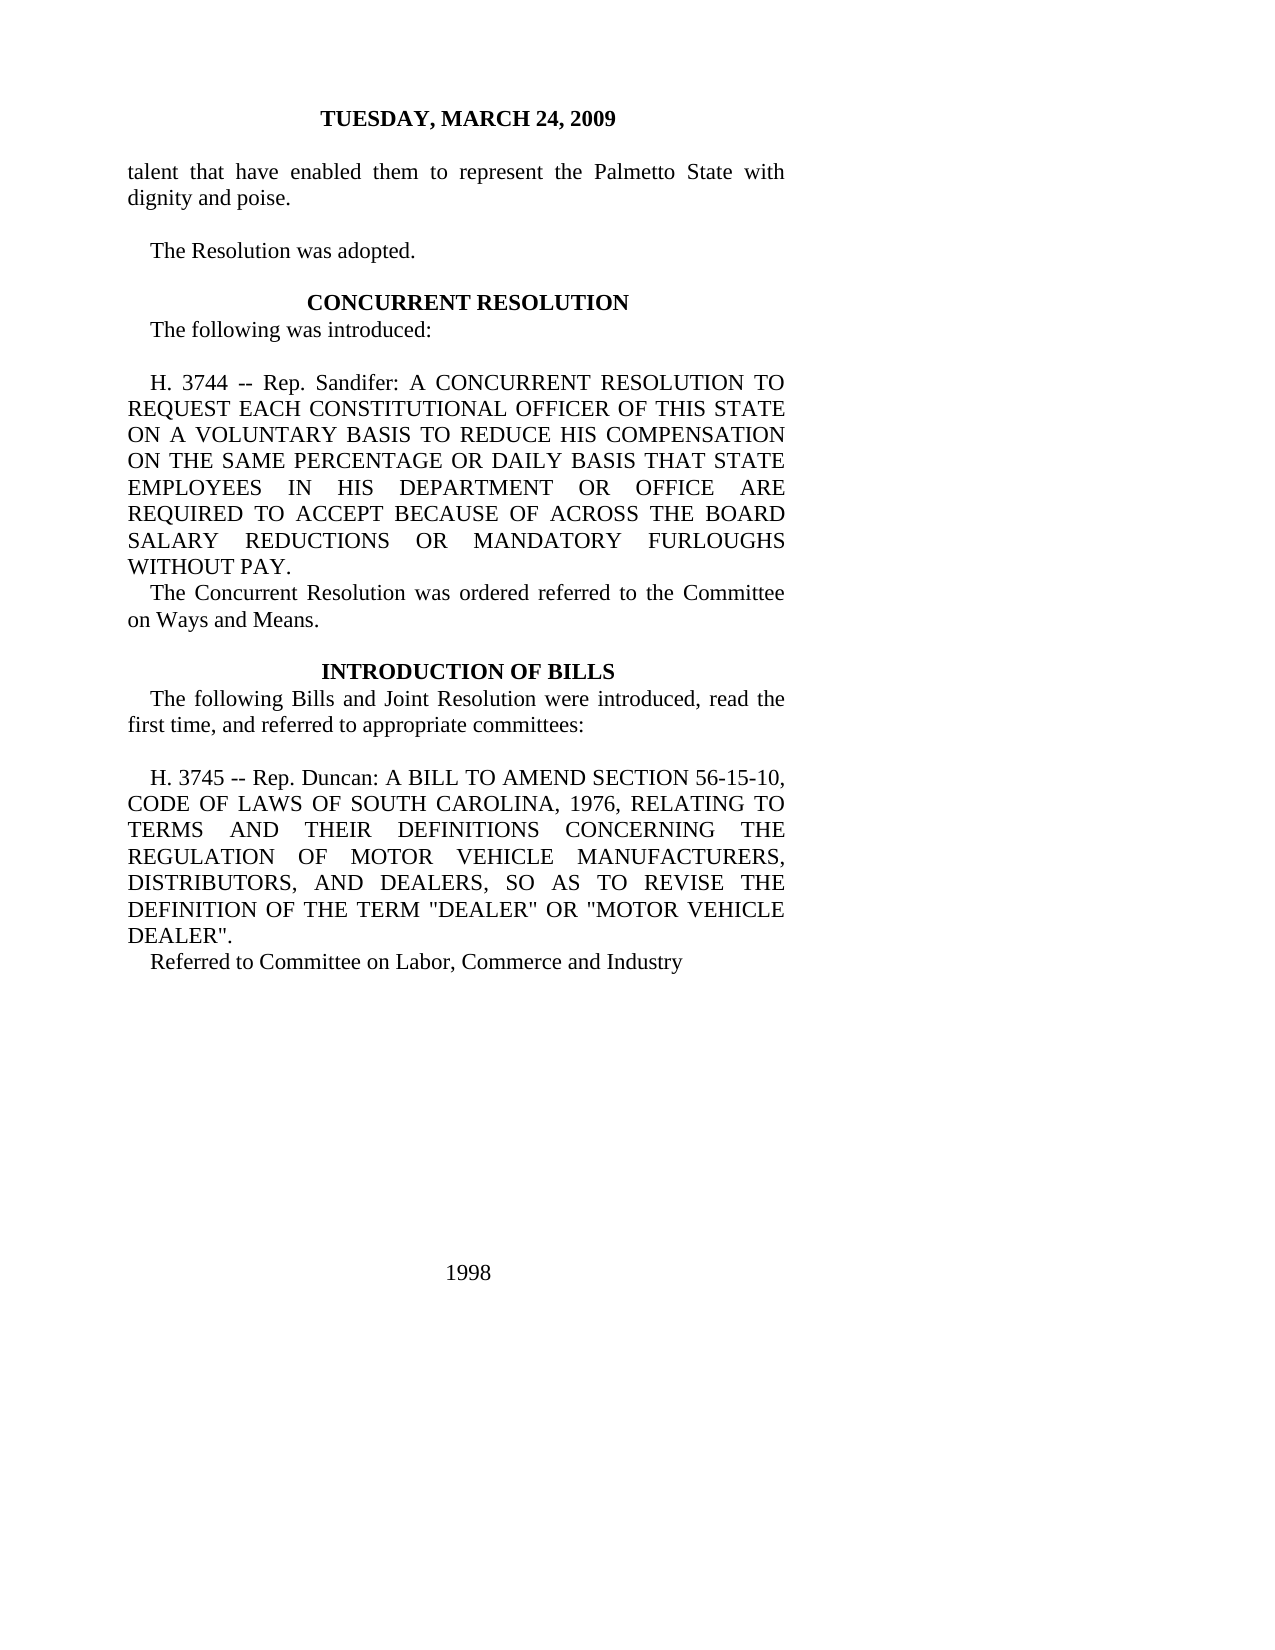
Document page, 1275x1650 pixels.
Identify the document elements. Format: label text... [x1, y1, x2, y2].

text The Resolution was adopted. [127, 237, 786, 263]
text INTRODUCTION OF BILLS [127, 658, 786, 685]
text The following was introduced: [127, 316, 786, 342]
text The following Bills and Joint Resolution were introduced, read the first time, and referred to appropriate committees: [127, 685, 786, 737]
text The Concurrent Resolution was ordered referred to the Committee on Ways and Means. [127, 579, 786, 632]
text H. 3745 -- Rep. Duncan: A BILL TO AMEND SECTION 56-15-10, CODE OF LAWS OF SOUTH CAROLINA, 1976, RELATING TO TERMS AND THEIR DEFINITIONS CONCERNING THE REGULATION OF MOTOR VEHICLE MANUFACTURERS, DISTRIBUTORS, AND DEALERS, SO AS TO REVISE THE DEFINITION OF THE TERM "DEALER" OR "MOTOR VEHICLE DEALER". [127, 764, 786, 948]
text talent that have enabled them to represent the Palmetto State with dignity and poise. [127, 158, 786, 210]
text CONCURRENT RESOLUTION [127, 289, 786, 316]
text Referred to Committee on Labor, Commerce and Industry [127, 948, 786, 975]
text H. 3744 -- Rep. Sandifer: A CONCURRENT RESOLUTION TO REQUEST EACH CONSTITUTIONAL OFFICER OF THIS STATE ON A VOLUNTARY BASIS TO REDUCE HIS COMPENSATION ON THE SAME PERCENTAGE OR DAILY BASIS THAT STATE EMPLOYEES IN HIS DEPARTMENT OR OFFICE ARE REQUIRED TO ACCEPT BECAUSE OF ACROSS THE BOARD SALARY REDUCTIONS OR MANDATORY FURLOUGHS WITHOUT PAY. [127, 368, 786, 579]
